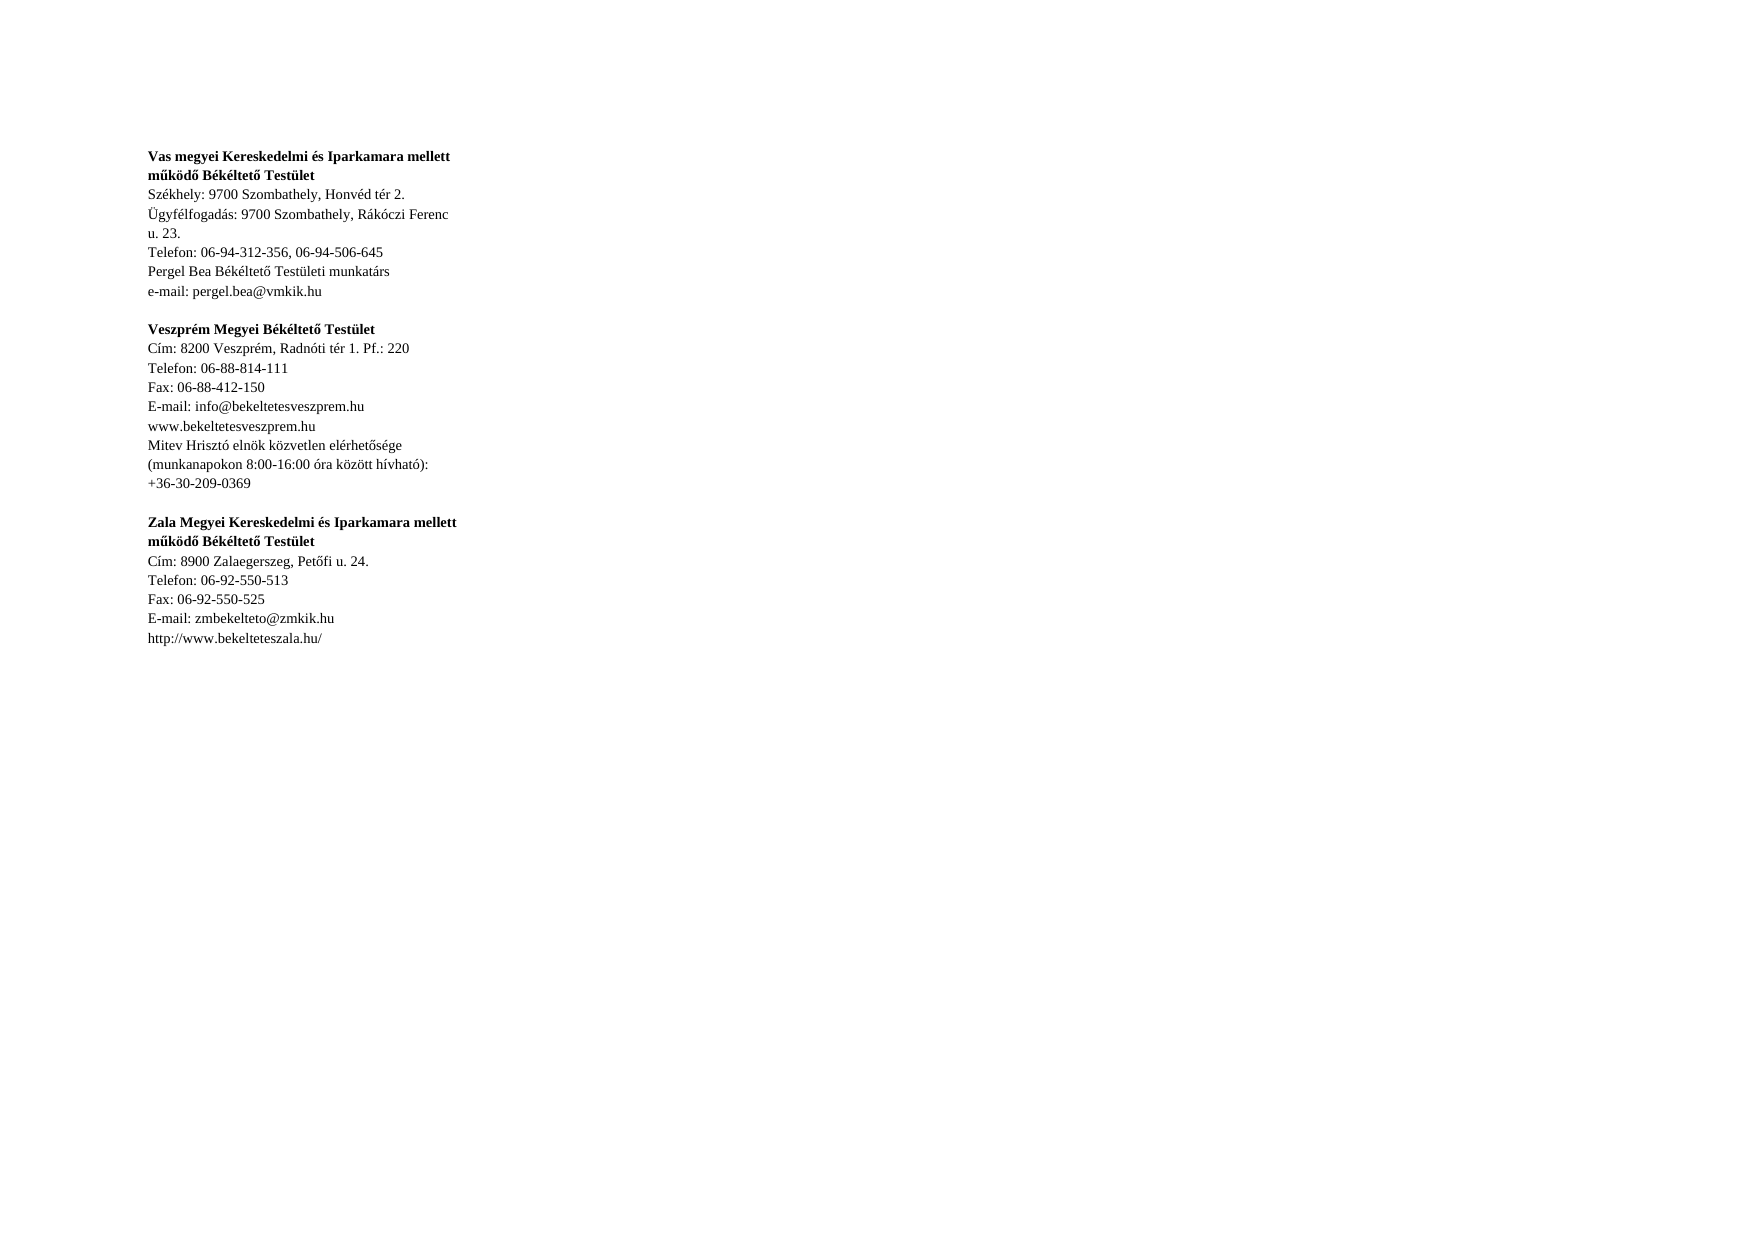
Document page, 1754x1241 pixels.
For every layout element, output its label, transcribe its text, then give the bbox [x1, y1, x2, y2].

text Fax: 06-88-412-150 [148, 379, 457, 396]
text Ügyfélfogadás: 9700 Szombathely, Rákóczi Ferenc u. 23. [148, 205, 457, 241]
text E-mail: info@bekeltetesveszprem.hu [148, 398, 457, 415]
text Telefon: 06-94-312-356, 06-94-506-645 [148, 244, 457, 261]
text www.bekeltetesveszprem.hu [148, 417, 457, 434]
text Telefon: 06-88-814-111 [148, 359, 457, 376]
text Fax: 06-92-550-525 [148, 591, 457, 608]
text http://www.bekelteteszala.hu/ [148, 629, 457, 646]
text Székhely: 9700 Szombathely, Honvéd tér 2. [148, 186, 457, 203]
text E-mail: zmbekelteto@zmkik.hu [148, 610, 457, 627]
text Mitev Hrisztó elnök közvetlen elérhetősége (munkanapokon 8:00-16:00 óra között hívható): +36-30-209-0369 [148, 437, 457, 492]
text Pergel Bea Békéltető Testületi munkatárs [148, 263, 457, 280]
text Telefon: 06-92-550-513 [148, 572, 457, 588]
text Cím: 8900 Zalaegerszeg, Petőfi u. 24. [148, 552, 457, 569]
text e-mail: pergel.bea@vmkik.hu [148, 282, 457, 299]
text Cím: 8200 Veszprém, Radnóti tér 1. Pf.: 220 [148, 340, 457, 357]
text Vas megyei Kereskedelmi és Iparkamara mellett működő Békéltető Testület [148, 148, 457, 184]
text Veszprém Megyei Békéltető Testület [148, 321, 457, 338]
text Zala Megyei Kereskedelmi és Iparkamara mellett működő Békéltető Testület [148, 514, 457, 550]
